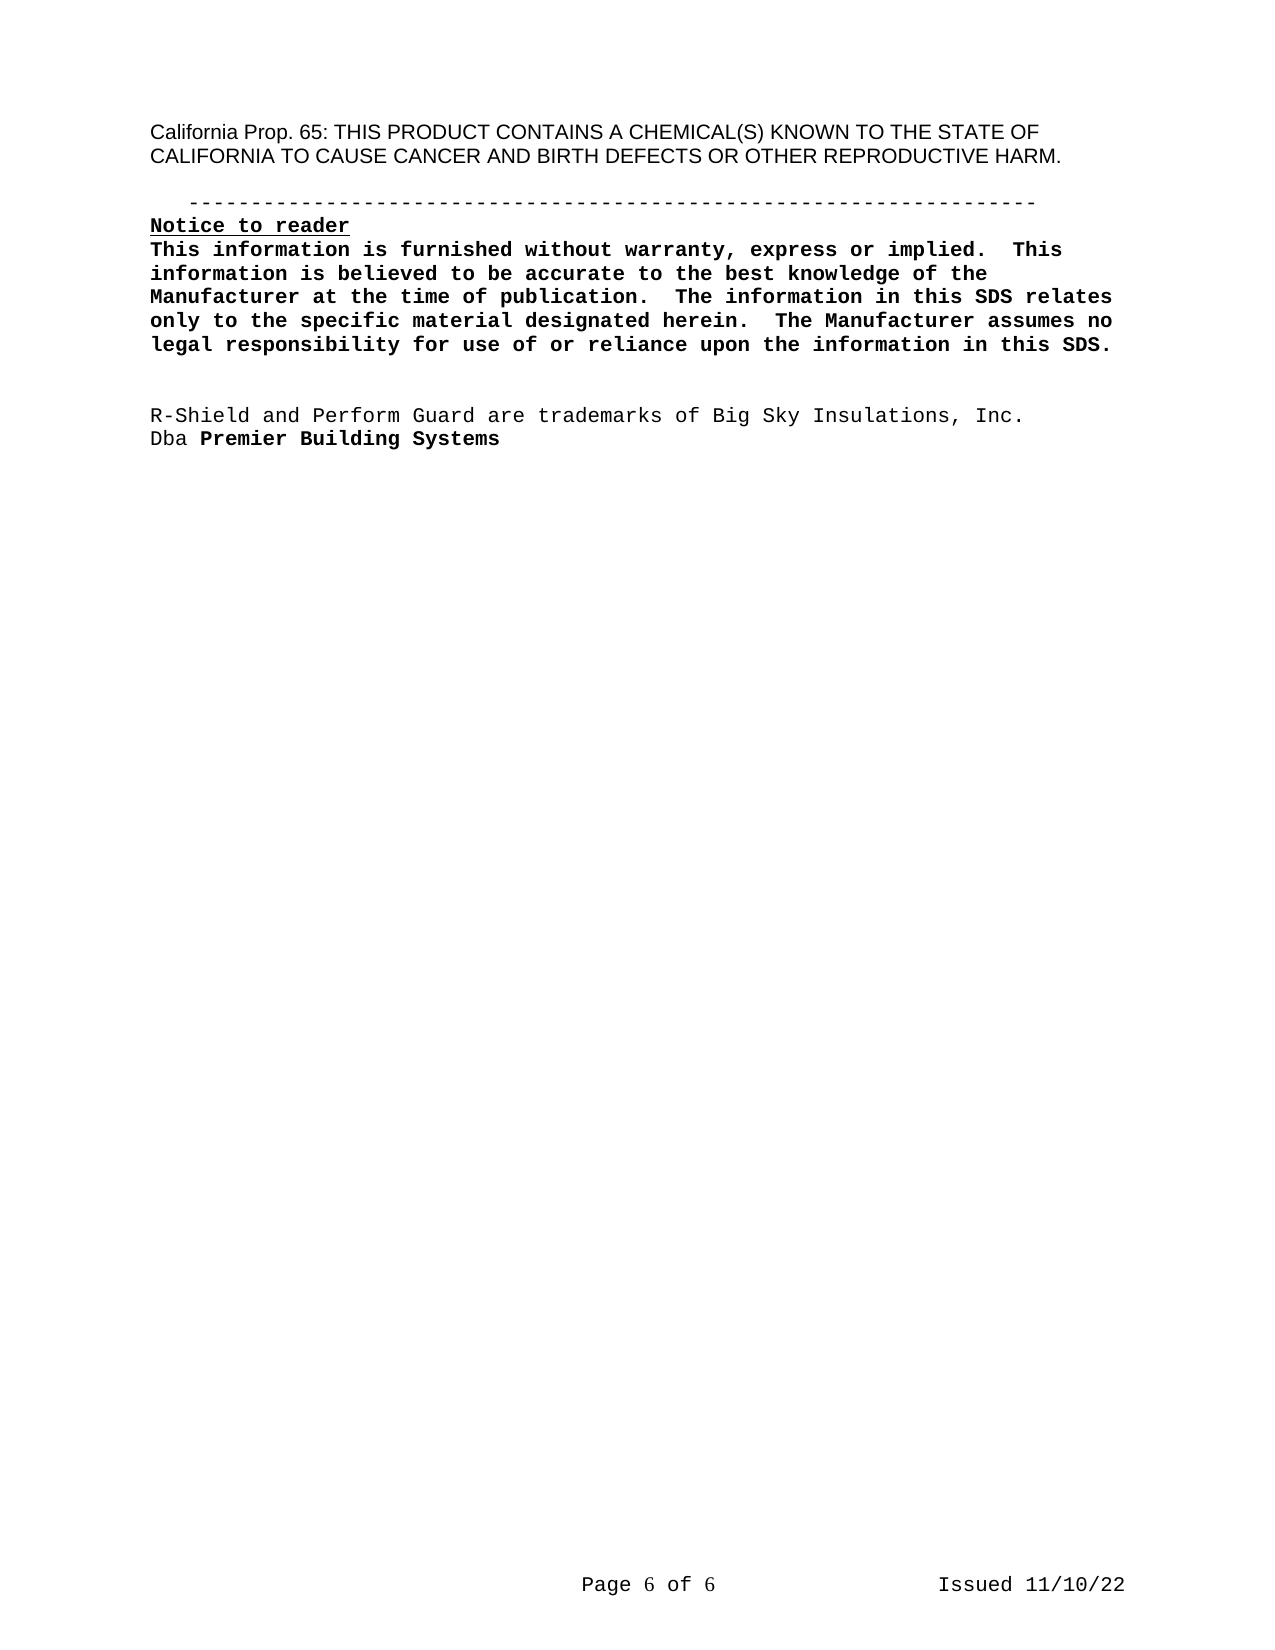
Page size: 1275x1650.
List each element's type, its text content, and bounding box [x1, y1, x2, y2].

text This information is furnished without warranty, express or implied. This information is believed to be accurate to the best knowledge of the Manufacturer at the time of publication. The information in this SDS relates only to the specific material designated herein. The Manufacturer assumes no legal responsibility for use of or reliance upon the information in this SDS. [150, 239, 1125, 357]
text Dba Premier Building Systems [150, 428, 1125, 452]
text California Prop. 65: THIS PRODUCT CONTAINS A CHEMICAL(S) KNOWN TO THE STATE OF CALIFORNIA TO CAUSE CANCER AND BIRTH DEFECTS OR OTHER REPRODUCTIVE HARM. [150, 120, 1125, 168]
text Notice to reader [150, 216, 1125, 239]
text R-Shield and Perform Guard are trademarks of Big Sky Insulations, Inc. [150, 405, 1125, 428]
text -------------------------------------------------------------------- [150, 192, 1125, 216]
